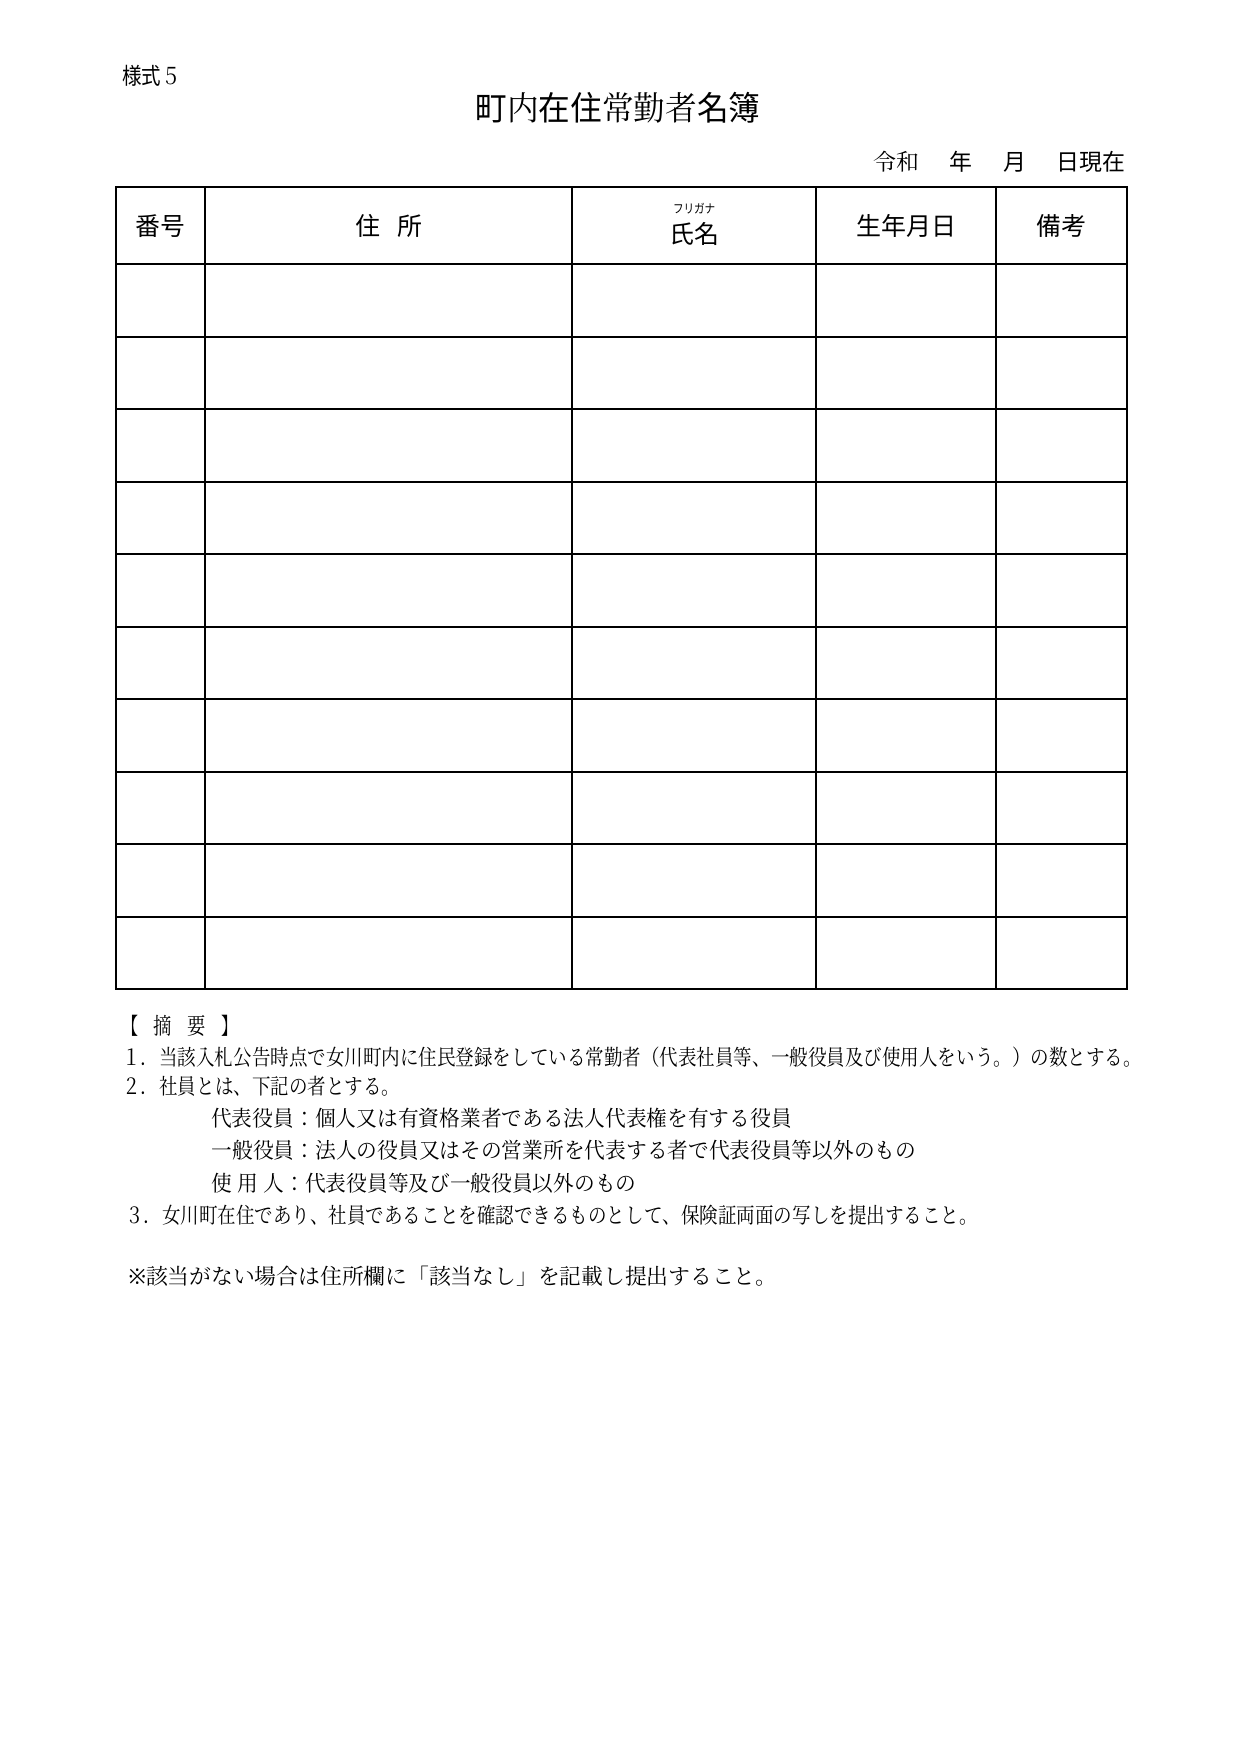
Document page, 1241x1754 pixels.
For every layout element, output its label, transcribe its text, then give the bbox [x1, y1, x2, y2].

table_cell [997, 483, 1126, 553]
table_header 生年月日 [817, 188, 995, 263]
table_cell [817, 700, 995, 771]
table_cell [117, 555, 204, 626]
table_cell [997, 918, 1126, 988]
table_cell [117, 918, 204, 988]
text 様式５ [122, 56, 184, 92]
table_cell [573, 265, 815, 336]
table_cell [117, 410, 204, 481]
text １．当該入札公告時点で女川町内に住民登録をしている常勤者（代表社員等、一般役員及び使用人をいう。）の数とする。 [122, 1042, 1140, 1071]
table_cell [117, 700, 204, 771]
table_header 番号 [117, 188, 204, 263]
table_cell [817, 773, 995, 843]
table_cell [117, 338, 204, 408]
table_cell [206, 773, 571, 843]
table_cell [117, 628, 204, 698]
table_cell [573, 628, 815, 698]
text 一般役員：法人の役員又はその営業所を代表する者で代表役員等以外のもの [211, 1136, 1140, 1165]
table_cell [117, 845, 204, 916]
table_cell [206, 918, 571, 988]
table_cell [817, 338, 995, 408]
table_cell [573, 845, 815, 916]
table_cell [817, 628, 995, 698]
table_cell [573, 338, 815, 408]
table_cell [206, 555, 571, 626]
text 使 用 人：代表役員等及び一般役員以外のもの [211, 1168, 1140, 1197]
text 代表役員：個人又は有資格業者である法人代表権を有する役員 [211, 1103, 893, 1132]
table_cell [206, 845, 571, 916]
table_header フリガナ 氏名 [573, 188, 815, 263]
table_cell [117, 483, 204, 553]
table_cell [573, 918, 815, 988]
table_cell [817, 555, 995, 626]
table_cell [573, 410, 815, 481]
text 【 摘 要 】 [122, 1006, 1140, 1042]
table_cell [817, 845, 995, 916]
table_cell [817, 410, 995, 481]
table_cell [817, 918, 995, 988]
table_cell [206, 483, 571, 553]
table_cell [997, 628, 1126, 698]
table_cell [997, 338, 1126, 408]
table_cell [997, 265, 1126, 336]
subtitle 町内在住常勤者名簿 [475, 82, 774, 130]
text ３．女川町在住であり、社員であることを確認できるものとして、保険証両面の写しを提出すること。 [106, 1200, 1140, 1229]
table_cell [817, 483, 995, 553]
table_cell [206, 338, 571, 408]
table_cell [573, 773, 815, 843]
table_header 住 所 [206, 188, 571, 263]
table_cell [997, 845, 1126, 916]
table_cell [573, 483, 815, 553]
table_cell [997, 773, 1126, 843]
table_cell [817, 265, 995, 336]
text 令和 年 月 日現在 [873, 144, 1140, 177]
table_cell [206, 700, 571, 771]
text ２．社員とは、下記の者とする。 [122, 1071, 1140, 1100]
table_cell [206, 265, 571, 336]
table_cell [997, 555, 1126, 626]
table_cell [997, 410, 1126, 481]
table_cell [117, 773, 204, 843]
table_cell [206, 410, 571, 481]
table_cell [206, 628, 571, 698]
table_cell [117, 265, 204, 336]
table_cell [573, 700, 815, 771]
text ※該当がない場合は住所欄に「該当なし」を記載し提出すること。 [106, 1259, 1140, 1291]
table_header 備考 [997, 188, 1126, 263]
table_cell [997, 700, 1126, 771]
table_cell [573, 555, 815, 626]
